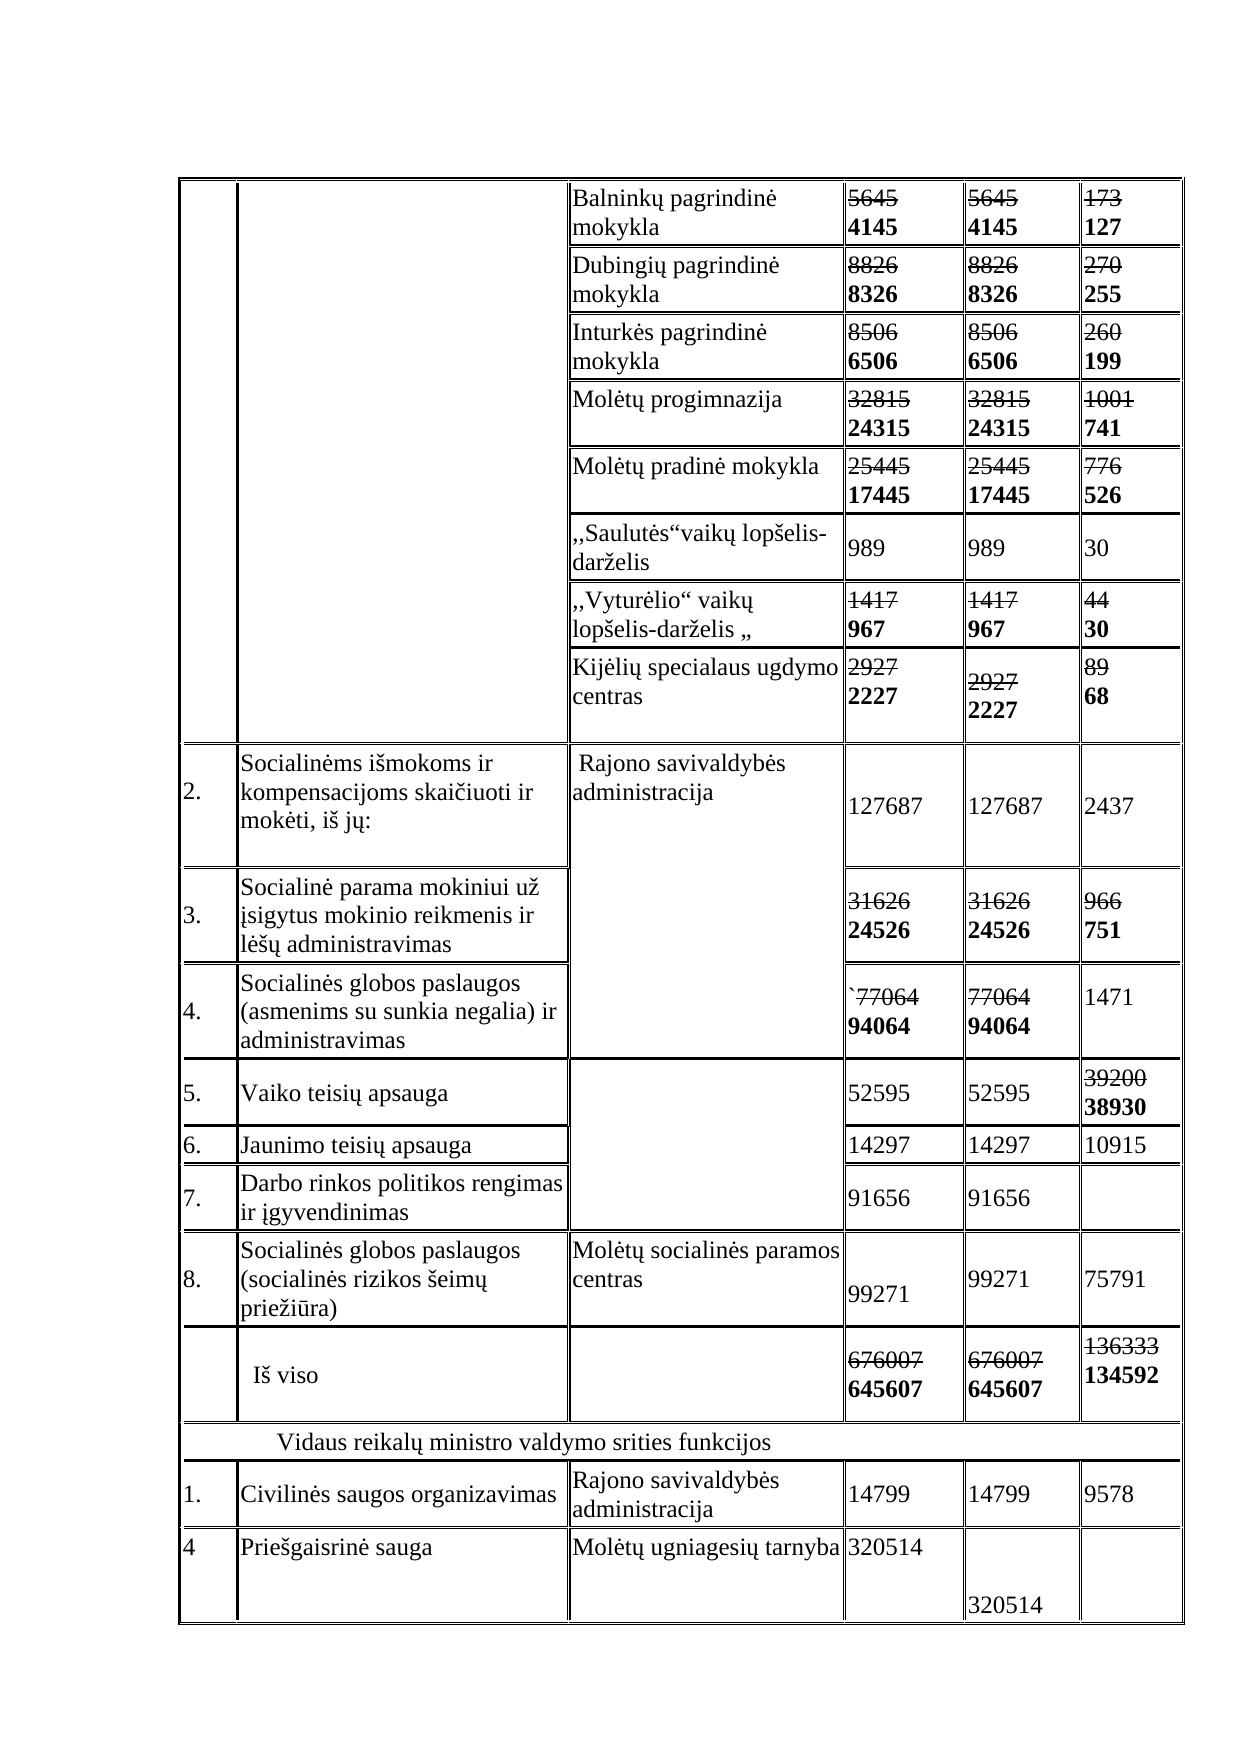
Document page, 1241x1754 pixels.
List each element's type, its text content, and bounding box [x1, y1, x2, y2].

table_cell 4 [180, 1526, 237, 1622]
table_cell 5645 4145 [845, 181, 964, 244]
table_cell 39200 38930 [1082, 1057, 1182, 1124]
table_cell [569, 1529, 844, 1622]
table_cell 8. [181, 1229, 236, 1325]
table_cell 5. [181, 1057, 236, 1124]
table_cell 77064 94064 [966, 965, 1079, 1057]
table_cell ,,Saulutės“vaikų lopšelis-darželis [571, 515, 843, 579]
table_cell 14297 [846, 1127, 963, 1162]
table_cell 260 199 [1082, 311, 1182, 378]
table_cell 270 255 [1082, 244, 1182, 311]
table_cell 227313 218113 [1081, 1526, 1183, 1622]
table_cell 8826 8326 [966, 248, 1079, 311]
table_cell 966 751 [1081, 866, 1183, 961]
table_cell 14799 [966, 1462, 1079, 1526]
table_cell 989 [966, 515, 1079, 579]
table_cell Inturkės pagrindinė mokykla [571, 315, 843, 378]
table_cell Socialinės globos paslaugos (asmenims su sunkia negalia) ir administravimas [239, 965, 567, 1057]
table_cell Balninkų pagrindinė mokykla [569, 181, 844, 244]
table_cell 25445 17445 [846, 449, 963, 512]
table_cell Civilinės saugos organizavimas [239, 1462, 567, 1526]
table_cell Socialinės globos paslaugos (socialinės rizikos šeimų priežiūra) [239, 1233, 567, 1325]
table_cell Molėtų pradinė mokykla [571, 449, 843, 512]
table_cell 2437 [1081, 742, 1183, 866]
table_cell 989 [846, 515, 963, 579]
table_cell 32815 24315 [966, 382, 1079, 445]
table_cell 676007 645607 [846, 1328, 963, 1421]
table_cell [571, 1060, 843, 1229]
table_cell Kijėlių specialaus ugdymo centras [571, 649, 843, 742]
table_cell Iš viso [239, 1328, 567, 1421]
table_cell [571, 1328, 843, 1421]
table_cell 8506 6506 [966, 315, 1079, 378]
table_cell 8506 6506 [846, 315, 963, 378]
table_cell 1. [181, 1459, 236, 1526]
table_cell 173 127 [1081, 177, 1183, 244]
table_cell 31626 24526 [846, 869, 963, 961]
table_cell Rajono savivaldybės administracija [571, 745, 843, 1057]
table_cell Socialinėms išmokoms ir kompensacijoms skaičiuoti ir mokėti, iš jų: [239, 745, 567, 866]
table_cell 5645 4145 [965, 181, 1081, 244]
table_cell 25445 17445 [966, 449, 1079, 512]
table_cell 99271 [846, 1233, 963, 1325]
table_cell 52595 [846, 1060, 963, 1124]
table_cell 320514 [845, 1529, 964, 1622]
table_cell 3. [180, 866, 237, 961]
table_cell 136333 134592 [1082, 1325, 1182, 1421]
table_cell 14297 [966, 1127, 1079, 1162]
table_cell 10915 [1082, 1124, 1182, 1162]
table_cell ,,Vyturėlio“ vaikų lopšelis-darželis „ [571, 583, 843, 646]
table_cell Molėtų progimnazija [571, 382, 843, 445]
table_cell 4. [181, 961, 236, 1057]
table_cell 9578 [1082, 1459, 1182, 1526]
table_cell 14799 [846, 1462, 963, 1526]
table_cell 52595 [966, 1060, 1079, 1124]
table_cell 75791 [1082, 1229, 1182, 1325]
table_cell 44 30 [1082, 579, 1182, 646]
table_cell Vidaus reikalų ministro valdymo srities funkcijos [180, 1421, 1183, 1459]
table_cell 776 526 [1082, 445, 1182, 512]
table_cell 1471 [1082, 961, 1182, 1057]
table_cell 30 [1082, 512, 1182, 579]
table_cell 7. [181, 1162, 236, 1229]
table_cell Jaunimo teisių apsauga [239, 1127, 567, 1162]
table_cell Molėtų socialinės paramos centras [571, 1233, 843, 1325]
table_cell 320514 [965, 1529, 1081, 1622]
table_cell 2. [180, 742, 237, 866]
table_cell Socialinė parama mokiniui už įsigytus mokinio reikmenis ir lėšų administravimas [239, 869, 567, 961]
table_cell 31626 24526 [966, 869, 1079, 961]
table_cell 2927 2227 [966, 649, 1079, 742]
table_cell 91656 [846, 1166, 963, 1229]
table_cell Priešgaisrinė sauga [237, 1526, 569, 1622]
table_cell Darbo rinkos politikos rengimas ir įgyvendinimas [239, 1166, 567, 1229]
table_cell Vaiko teisių apsauga [239, 1060, 567, 1124]
table_cell 1001 741 [1082, 378, 1182, 445]
table_cell Rajono savivaldybės administracija [571, 1462, 843, 1526]
table_cell 676007 645607 [966, 1328, 1079, 1421]
table_cell 2927 2227 [846, 649, 963, 742]
table_cell 127687 [966, 745, 1079, 866]
table_cell 32815 24315 [846, 382, 963, 445]
table_cell 8826 8326 [846, 248, 963, 311]
table_cell 91656 [966, 1166, 1079, 1229]
table_cell 127687 [846, 745, 963, 866]
table_cell [181, 1325, 236, 1421]
table_cell 1417 967 [846, 583, 963, 646]
table_cell [1082, 1162, 1182, 1229]
table_cell 99271 [966, 1233, 1079, 1325]
table_cell 6. [181, 1124, 236, 1162]
table_cell Dubingių pagrindinė mokykla [571, 248, 843, 311]
table_cell `77064 94064 [846, 965, 963, 1057]
table_cell 89 68 [1082, 646, 1182, 742]
table_cell 1417 967 [966, 583, 1079, 646]
